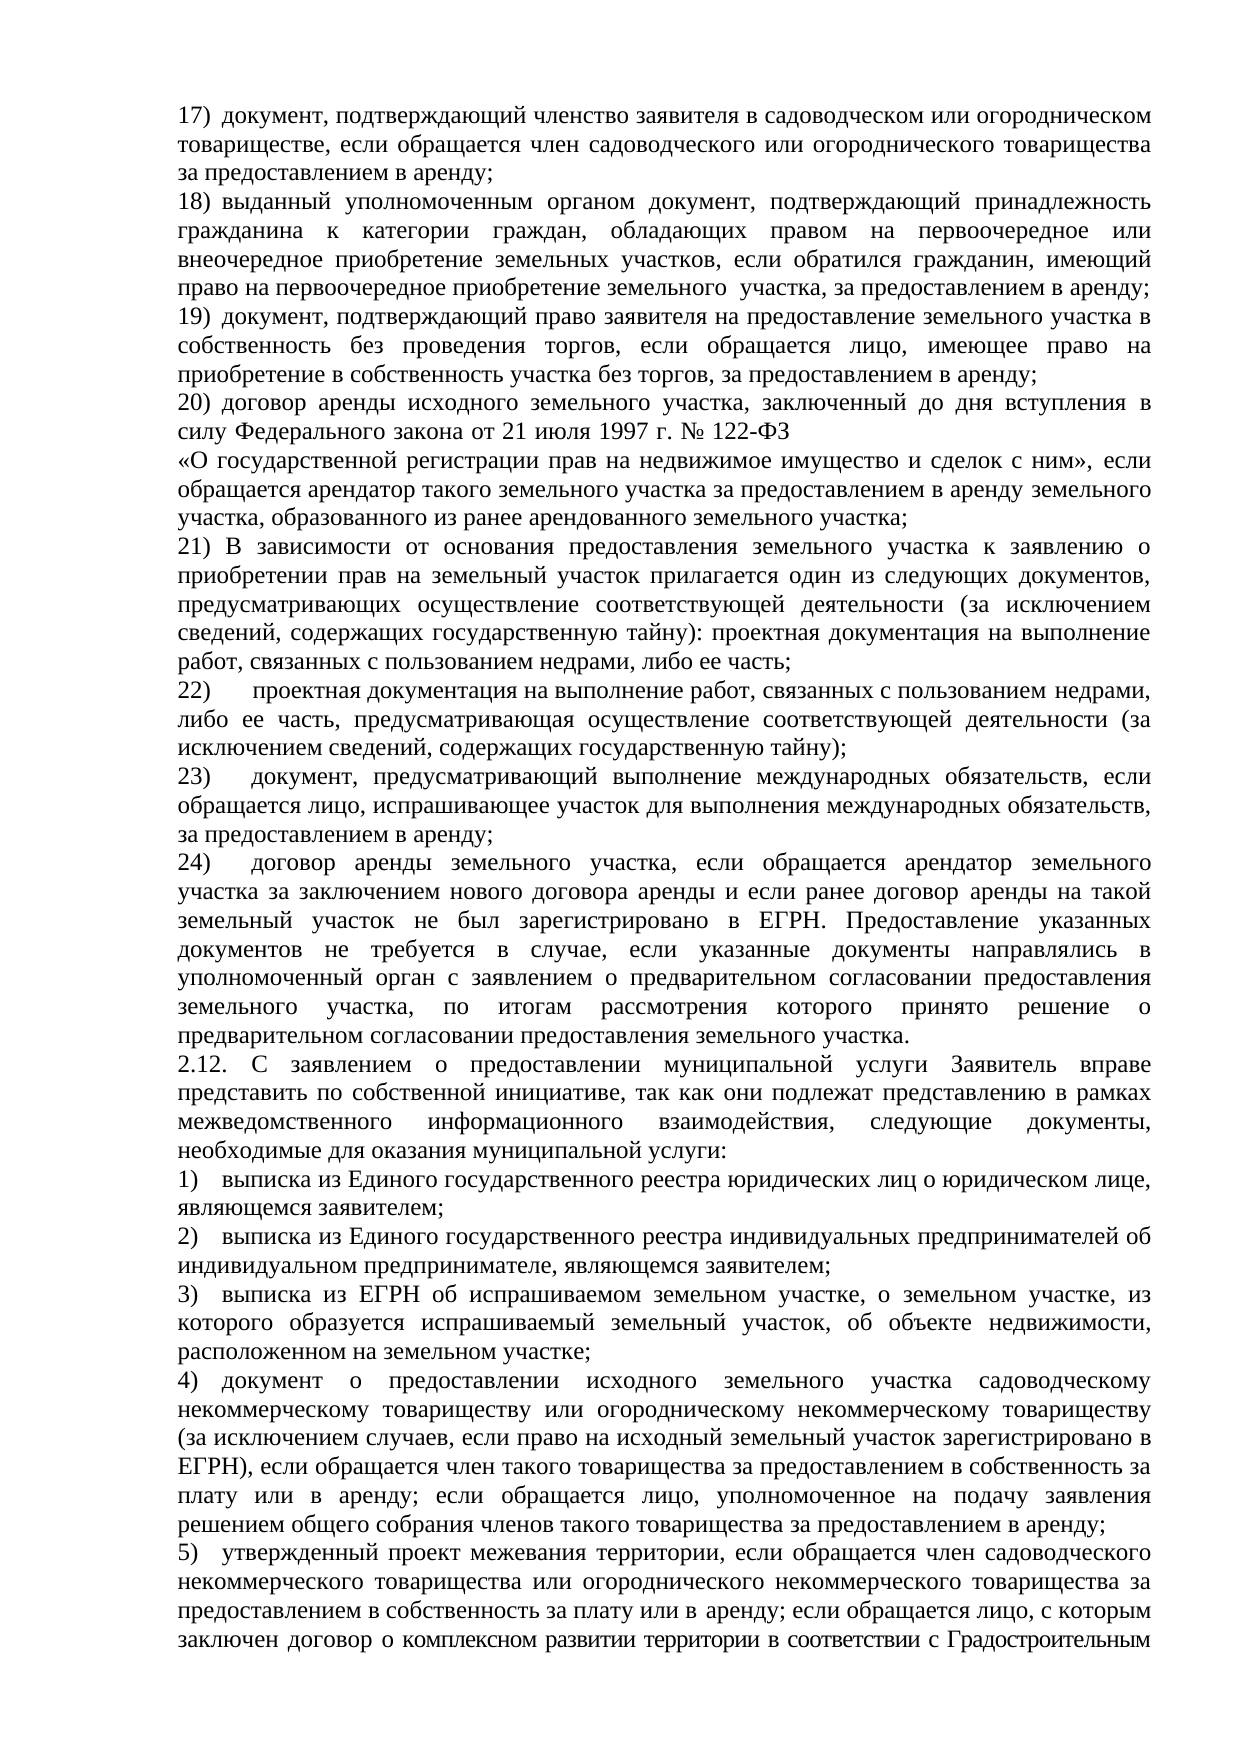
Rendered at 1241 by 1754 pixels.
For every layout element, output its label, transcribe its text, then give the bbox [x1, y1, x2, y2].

list выписка из Единого государственного реестра юридических лиц о юридическом лице, являющемся заявителем; [177, 1164, 1151, 1221]
list документ, подтверждающий членство заявителя в садоводческом или огородническом товариществе, если обращается член садоводческого или огороднического товарищества за предоставлением в аренду; [177, 100, 1151, 186]
list проектная документация на выполнение работ, связанных с пользованием недрами, либо ее часть, предусматривающая осуществление соответствующей деятельности (за исключением сведений, содержащих государственную тайну); [177, 675, 1151, 761]
text 21) В зависимости от основания предоставления земельного участка к заявлению о приобретении прав на земельный участок прилагается один из следующих документов, предусматривающих осуществление соответствующей деятельности (за исключением сведений, содержащих государственную тайну): проектная документация на выполнение работ, связанных с пользованием недрами, либо ее часть; [177, 531, 1151, 675]
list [177, 1537, 1151, 1652]
text «О государственной регистрации прав на недвижимое имущество и сделок с ним», если обращается арендатор такого земельного участка за предоставлением в аренду земельного участка, образованного из ранее арендованного земельного участка; [177, 445, 1151, 531]
list документ о предоставлении исходного земельного участка садоводческому некоммерческому товариществу или огородническому некоммерческому товариществу (за исключением случаев, если право на исходный земельный участок зарегистрировано в ЕГРН), если обращается член такого товарищества за предоставлением в собственность за плату или в аренду; если обращается лицо, уполномоченное на подачу заявления решением общего собрания членов такого товарищества за предоставлением в аренду; [177, 1365, 1151, 1537]
list документ, подтверждающий право заявителя на предоставление земельного участка в собственность без проведения торгов, если обращается лицо, имеющее право на приобретение в собственность участка без торгов, за предоставлением в аренду; [177, 301, 1151, 387]
list выписка из ЕГРН об испрашиваемом земельном участке, о земельном участке, из которого образуется испрашиваемый земельный участок, об объекте недвижимости, расположенном на земельном участке; [177, 1279, 1151, 1365]
list договор аренды земельного участка, если обращается арендатор земельного участка за заключением нового договора аренды и если ранее договор аренды на такой земельный участок не был зарегистрировано в ЕГРН. Предоставление указанных документов не требуется в случае, если указанные документы направлялись в уполномоченный орган с заявлением о предварительном согласовании предоставления земельного участка, по итогам рассмотрения которого принято решение о предварительном согласовании предоставления земельного участка. [177, 847, 1151, 1049]
list выписка из Единого государственного реестра индивидуальных предпринимателей об индивидуальном предпринимателе, являющемся заявителем; [177, 1221, 1151, 1279]
list выданный уполномоченным органом документ, подтверждающий принадлежность гражданина к категории граждан, обладающих правом на первоочередное или внеочередное приобретение земельных участков, если обратился гражданин, имеющий право на первоочередное приобретение земельного участка, за предоставлением в аренду; [177, 186, 1151, 301]
list договор аренды исходного земельного участка, заключенный до дня вступления в силу Федерального закона от 21 июля 1997 г. № 122-ФЗ [177, 387, 1151, 445]
list С заявлением о предоставлении муниципальной услуги Заявитель вправе представить по собственной инициативе, так как они подлежат представлению в рамках межведомственного информационного взаимодействия, следующие документы, необходимые для оказания муниципальной услуги: [177, 1049, 1151, 1164]
list документ, предусматривающий выполнение международных обязательств, если обращается лицо, испрашивающее участок для выполнения международных обязательств, за предоставлением в аренду; [177, 761, 1151, 847]
